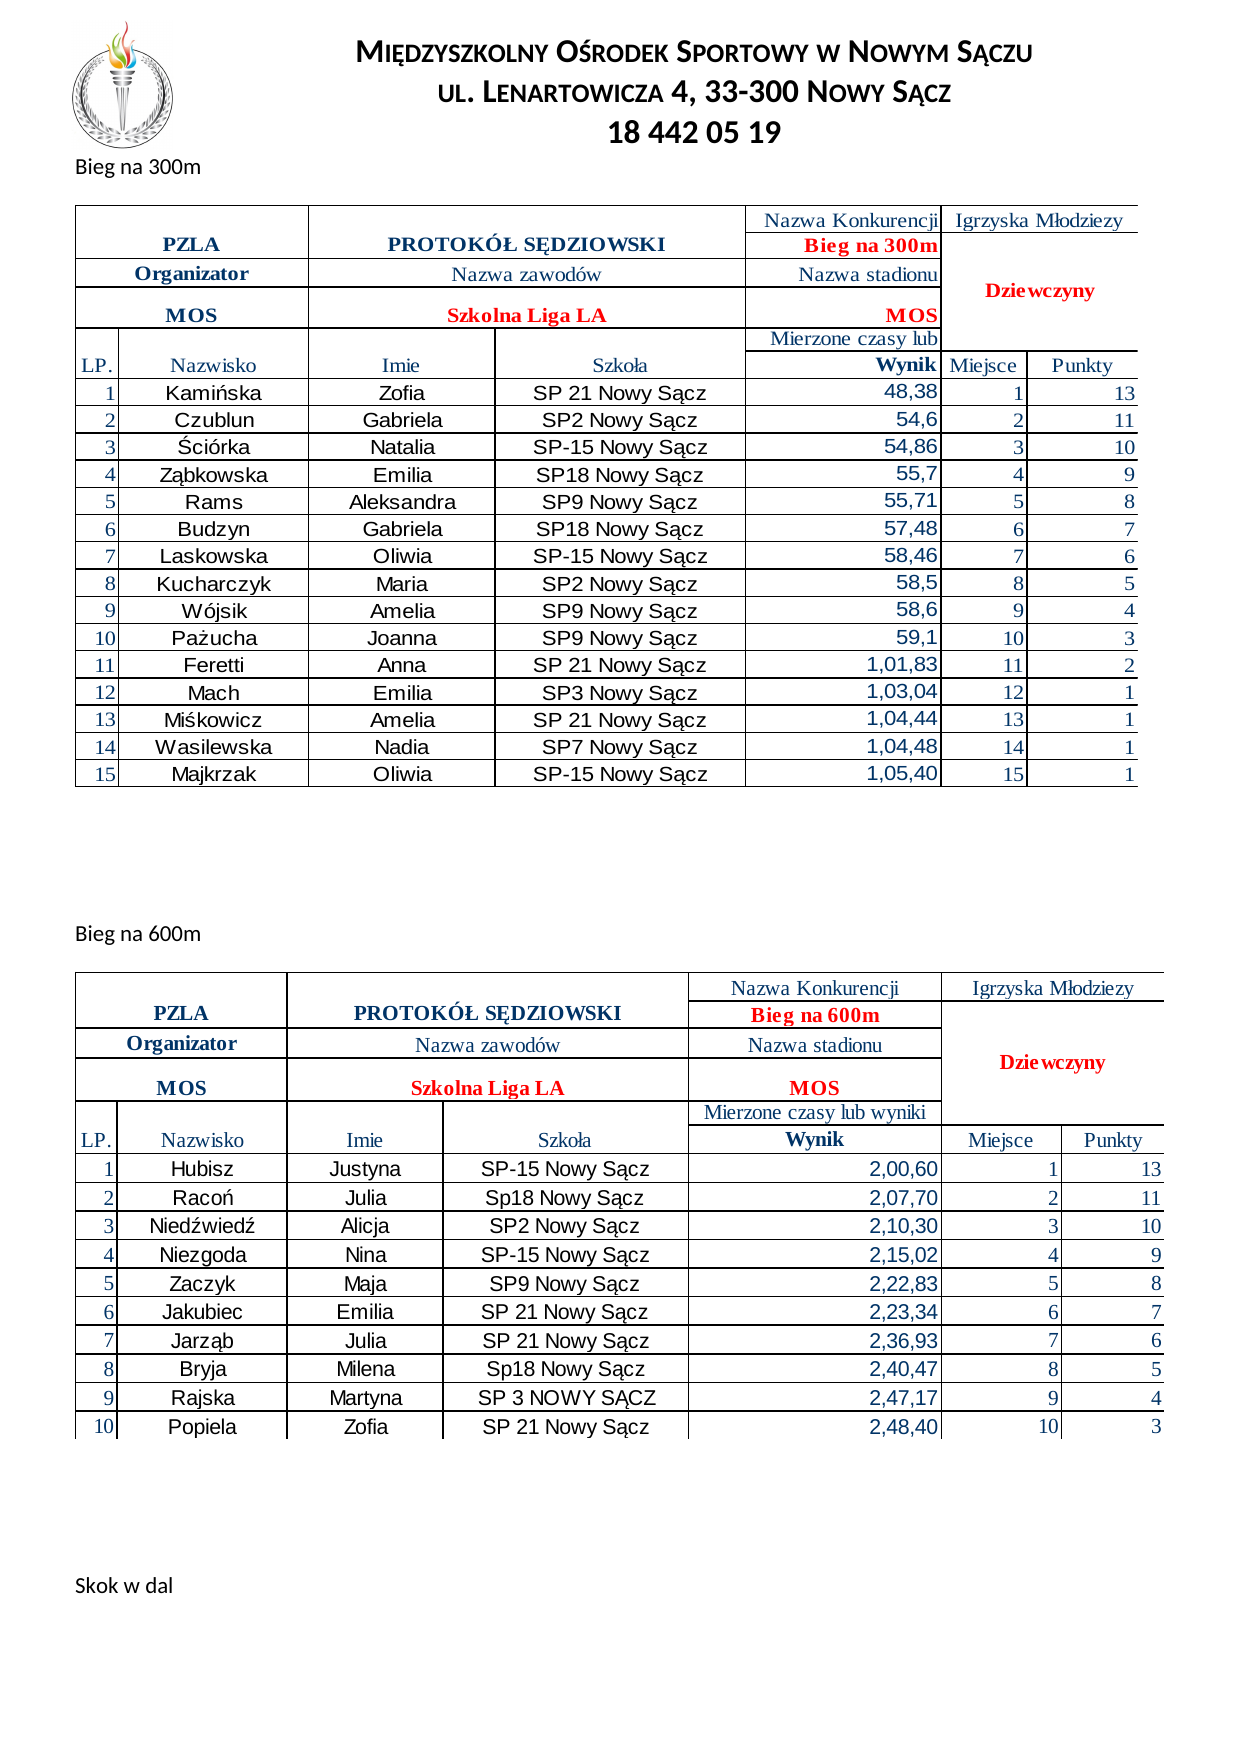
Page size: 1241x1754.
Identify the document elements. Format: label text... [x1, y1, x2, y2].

text Skok w dal [75, 1571, 1165, 1599]
text Bieg na 600m [75, 919, 1165, 947]
picture [70, 20, 174, 149]
text Bieg na 300m [75, 152, 1165, 180]
